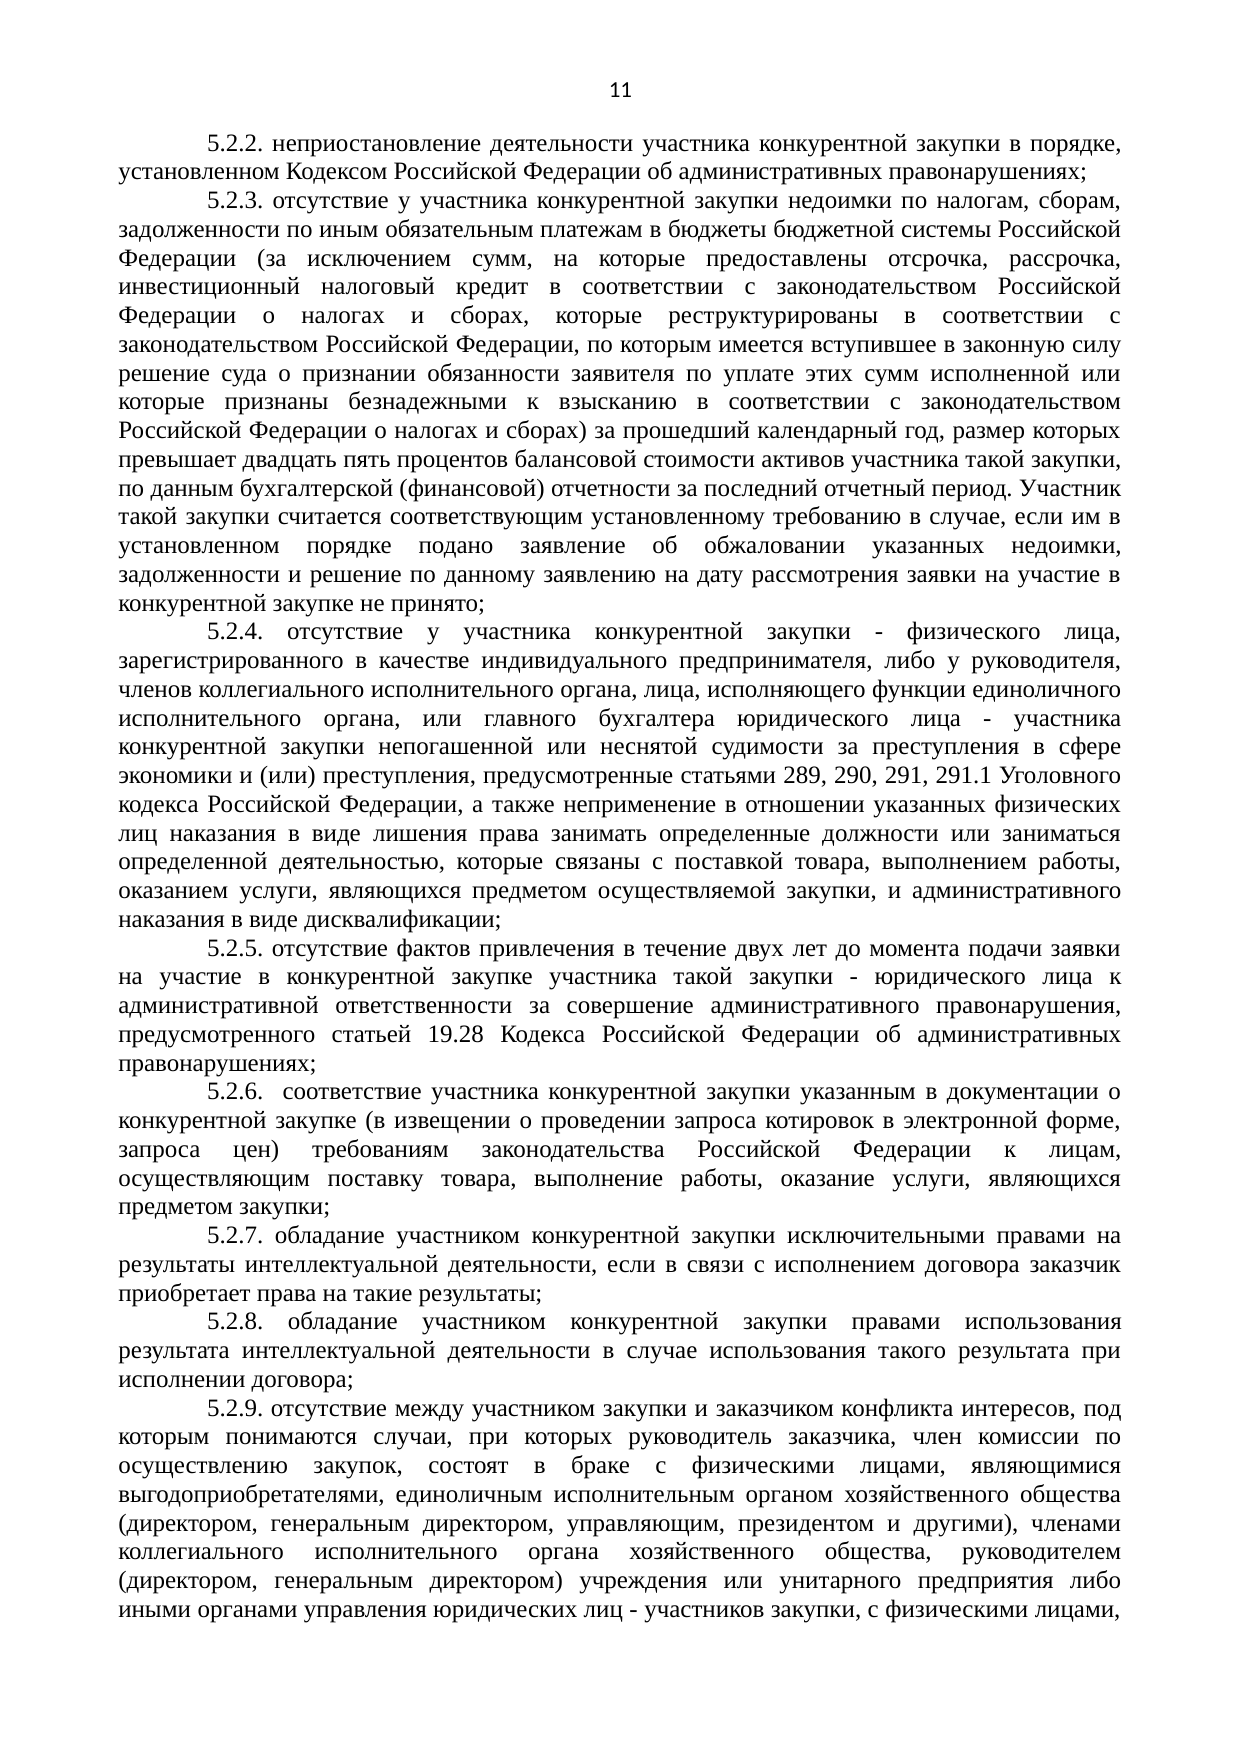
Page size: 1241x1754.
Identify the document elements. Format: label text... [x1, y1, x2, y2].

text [118, 1393, 1122, 1623]
text 5.2.4. отсутствие у участника конкурентной закупки - физического лица, зарегистрированного в качестве индивидуального предпринимателя, либо у руководителя, членов коллегиального исполнительного органа, лица, исполняющего функции единоличного исполнительного органа, или главного бухгалтера юридического лица - участника конкурентной закупки непогашенной или неснятой судимости за преступления в сфере экономики и (или) преступления, предусмотренные статьями 289, 290, 291, 291.1 Уголовного кодекса Российской Федерации, а также неприменение в отношении указанных физических лиц наказания в виде лишения права занимать определенные должности или заниматься определенной деятельностью, которые связаны с поставкой товара, выполнением работы, оказанием услуги, являющихся предметом осуществляемой закупки, и административного наказания в виде дисквалификации; [118, 616, 1122, 933]
text 5.2.2. неприостановление деятельности участника конкурентной закупки в порядке, установленном Кодексом Российской Федерации об административных правонарушениях; [118, 128, 1122, 185]
text 5.2.7. обладание участником конкурентной закупки исключительными правами на результаты интеллектуальной деятельности, если в связи с исполнением договора заказчик приобретает права на такие результаты; [118, 1220, 1122, 1306]
text 5.2.8. обладание участником конкурентной закупки правами использования результата интеллектуальной деятельности в случае использования такого результата при исполнении договора; [118, 1306, 1122, 1393]
text 5.2.6. соответствие участника конкурентной закупки указанным в документации о конкурентной закупке (в извещении о проведении запроса котировок в электронной форме, запроса цен) требованиям законодательства Российской Федерации к лицам, осуществляющим поставку товара, выполнение работы, оказание услуги, являющихся предметом закупки; [118, 1076, 1122, 1220]
text 5.2.3. отсутствие у участника конкурентной закупки недоимки по налогам, сборам, задолженности по иным обязательным платежам в бюджеты бюджетной системы Российской Федерации (за исключением сумм, на которые предоставлены отсрочка, рассрочка, инвестиционный налоговый кредит в соответствии с законодательством Российской Федерации о налогах и сборах, которые реструктурированы в соответствии с законодательством Российской Федерации, по которым имеется вступившее в законную силу решение суда о признании обязанности заявителя по уплате этих сумм исполненной или которые признаны безнадежными к взысканию в соответствии с законодательством Российской Федерации о налогах и сборах) за прошедший календарный год, размер которых превышает двадцать пять процентов балансовой стоимости активов участника такой закупки, по данным бухгалтерской (финансовой) отчетности за последний отчетный период. Участник такой закупки считается соответствующим установленному требованию в случае, если им в установленном порядке подано заявление об обжаловании указанных недоимки, задолженности и решение по данному заявлению на дату рассмотрения заявки на участие в конкурентной закупке не принято; [118, 185, 1122, 616]
text 5.2.5. отсутствие фактов привлечения в течение двух лет до момента подачи заявки на участие в конкурентной закупке участника такой закупки - юридического лица к административной ответственности за совершение административного правонарушения, предусмотренного статьей 19.28 Кодекса Российской Федерации об административных правонарушениях; [118, 933, 1122, 1076]
